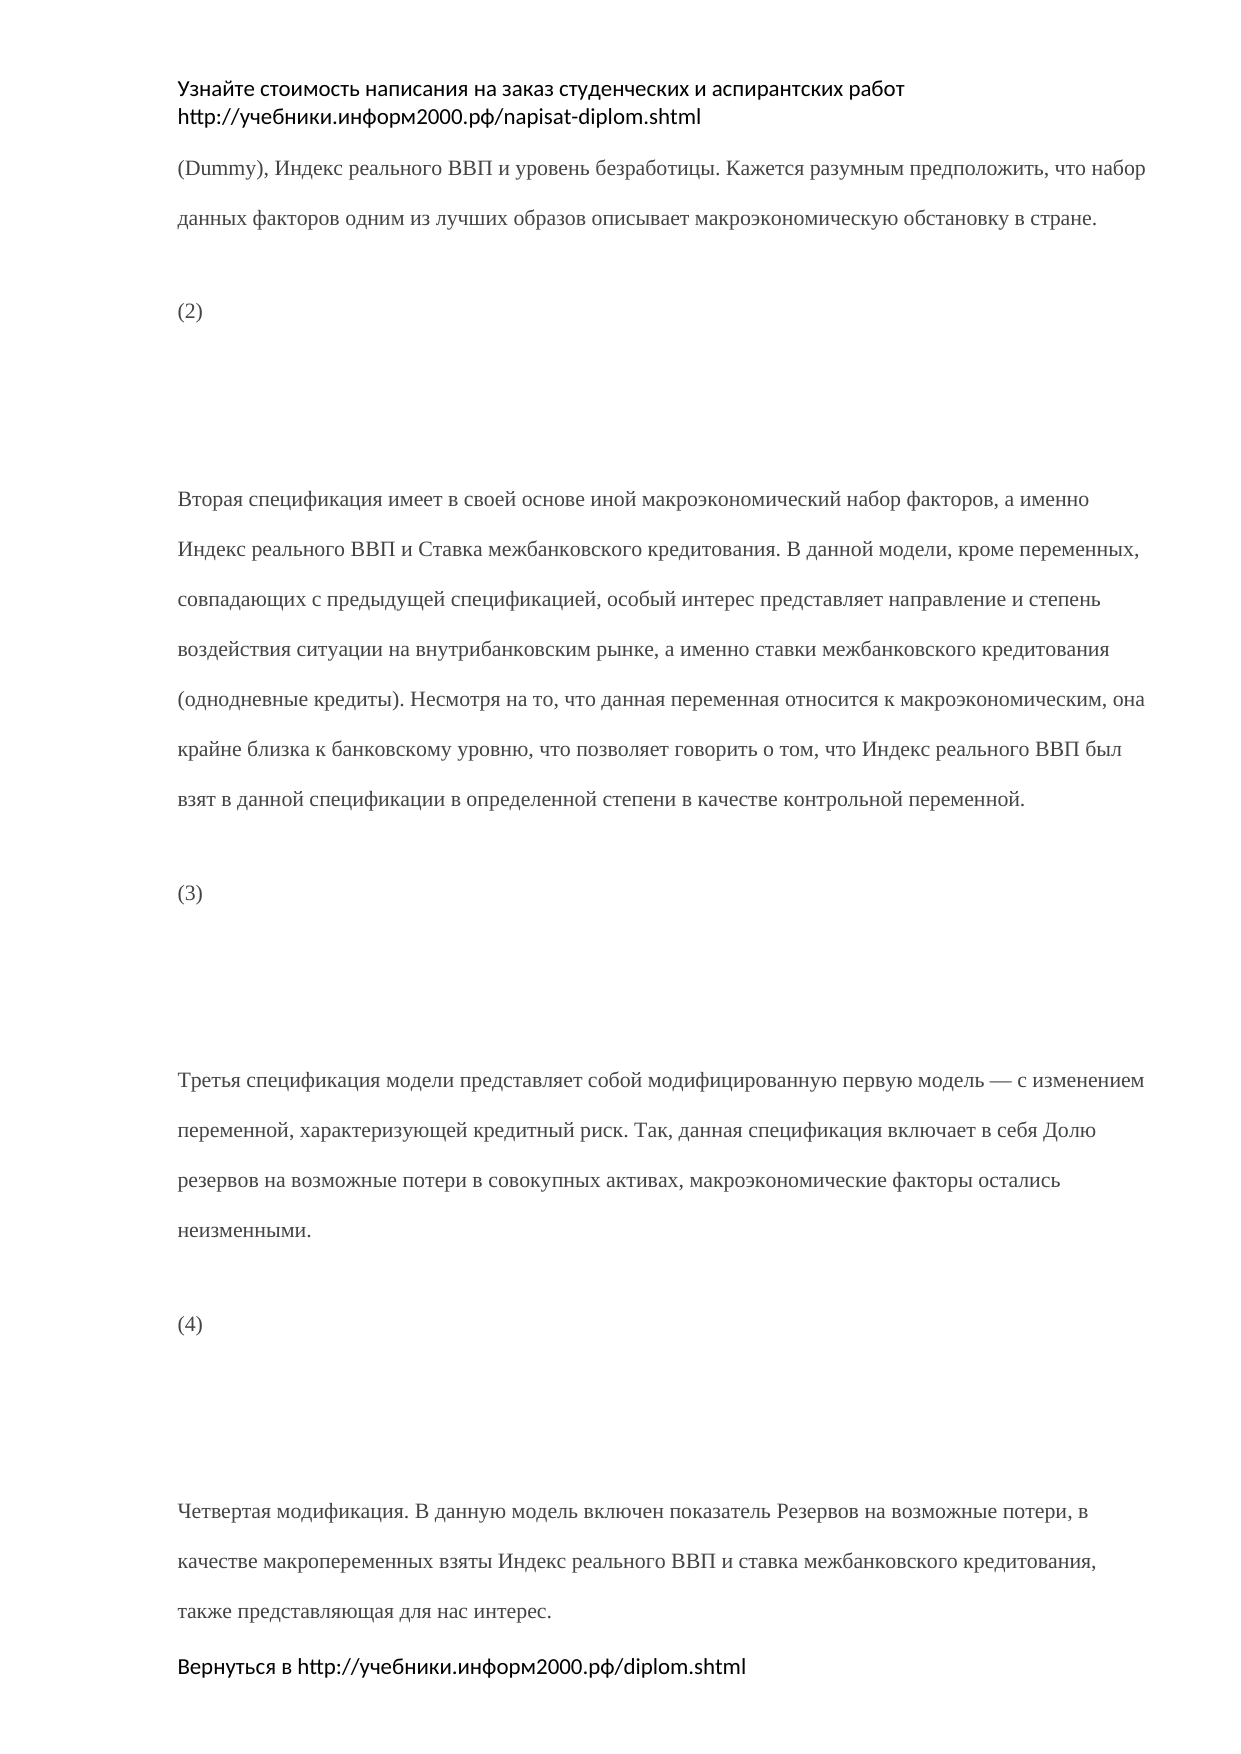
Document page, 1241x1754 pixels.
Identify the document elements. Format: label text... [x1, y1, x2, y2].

text Вторая спецификация имеет в своей основе иной макроэкономический набор факторов, а именно Индекс реального ВВП и Ставка межбанковского кредитования. В данной модели, кроме переменных, совпадающих с предыдущей спецификацией, особый интерес представляет направление и степень воздействия ситуации на внутрибанковским рынке, а именно ставки межбанковского кредитования (однодневные кредиты). Несмотря на то, что данная переменная относится к макроэкономическим, она крайне близка к банковскому уровню, что позволяет говорить о том, что Индекс реального ВВП был взят в данной спецификации в определенной степени в качестве контрольной переменной. [177, 461, 1152, 811]
text (2) [177, 273, 1152, 323]
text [177, 130, 1152, 230]
text (4) [177, 1286, 1152, 1336]
text Третья спецификация модели представляет собой модифицированную первую модель — с изменением переменной, характеризующей кредитный риск. Так, данная спецификация включает в себя Долю резервов на возможные потери в совокупных активах, макроэкономические факторы остались неизменными. [177, 1042, 1152, 1242]
text Четвертая модификация. В данную модель включен показатель Резервов на возможные потери, в качестве макропеременных взяты Индекс реального ВВП и ставка межбанковского кредитования, также представляющая для нас интерес. [177, 1473, 1152, 1623]
text (3) [177, 855, 1152, 905]
